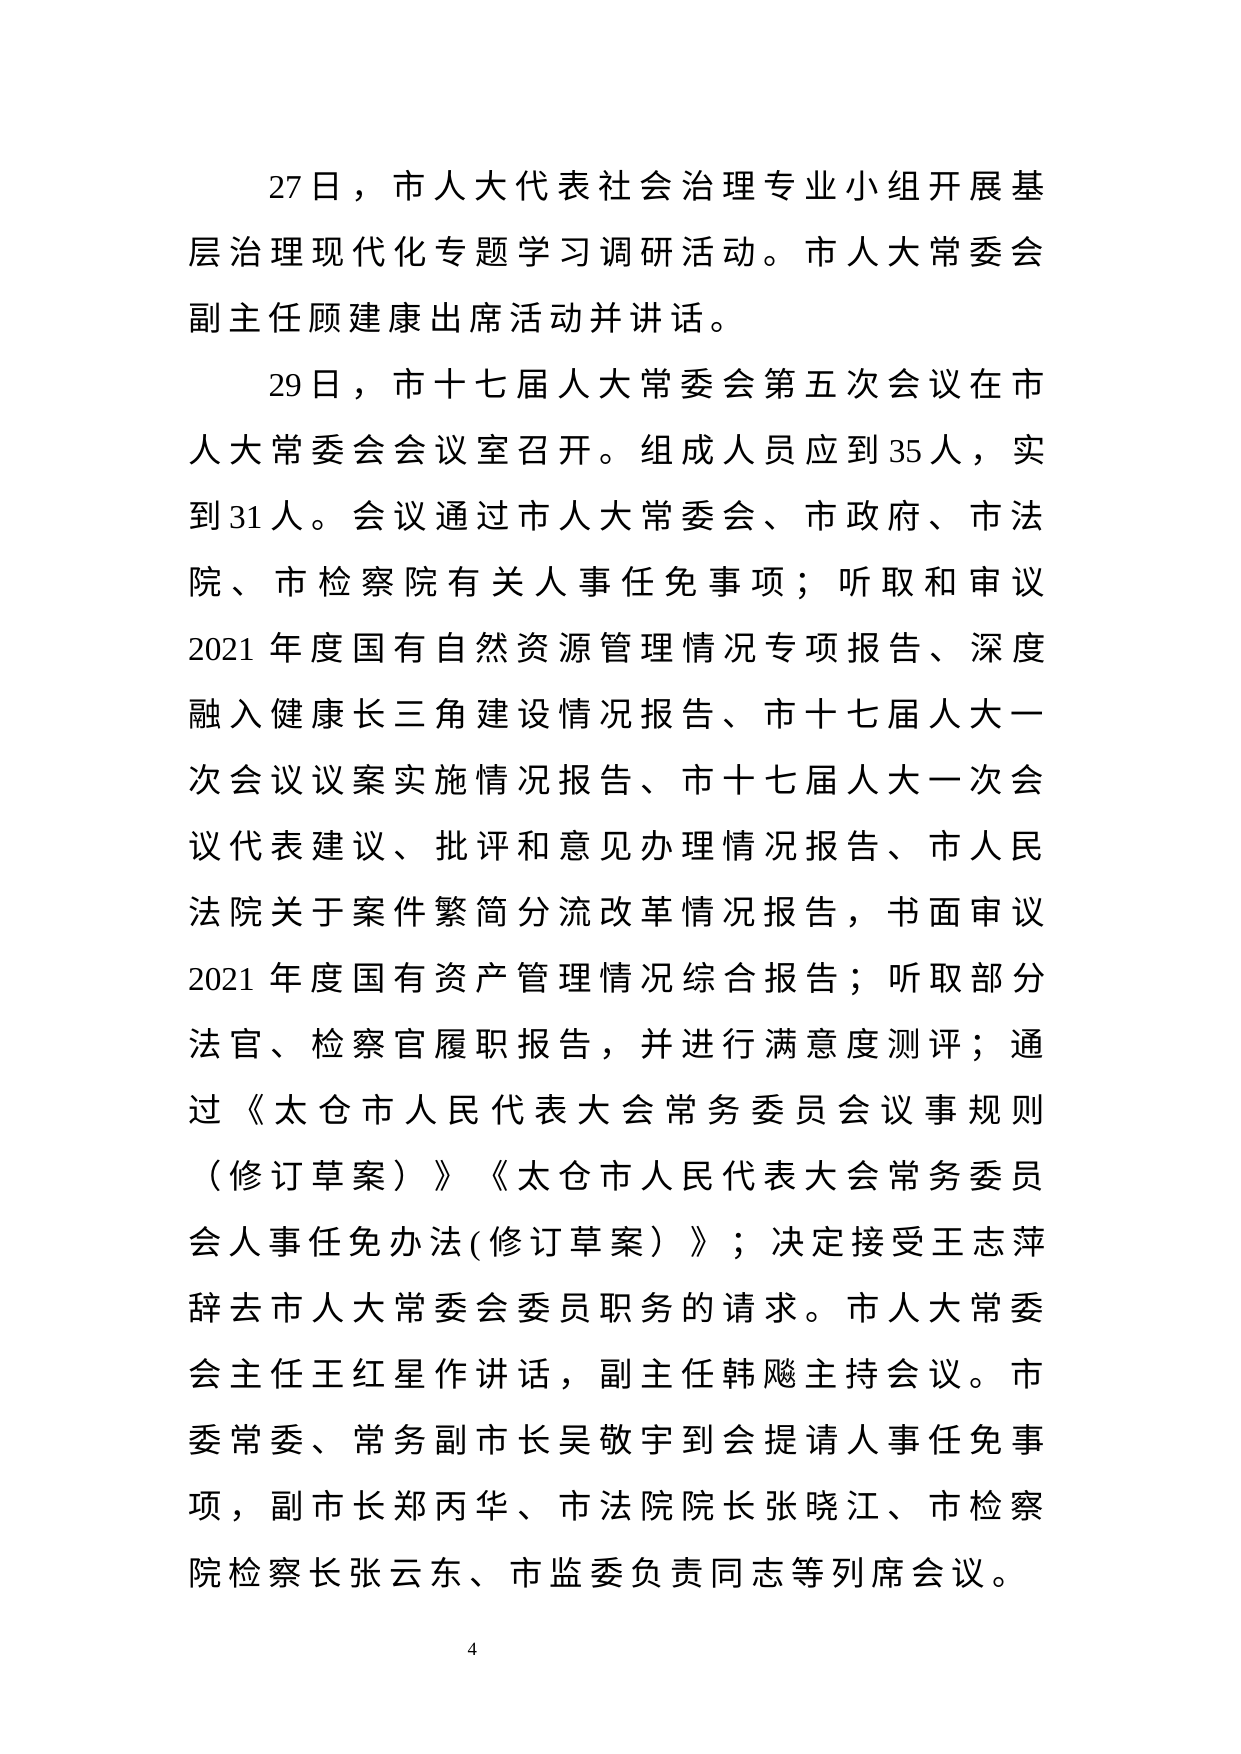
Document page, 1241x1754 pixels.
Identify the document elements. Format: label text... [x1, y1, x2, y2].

text 29日，市十七届人大常委会第五次会议在市人大常委会会议室召开。组成人员应到35人，实到31人。会议通过市人大常委会、市政府、市法院、市检察院有关人事任免事项；听取和审议2021年度国有自然资源管理情况专项报告、深度融入健康长三角建设情况报告、市十七届人大一次会议议案实施情况报告、市十七届人大一次会议代表建议、批评和意见办理情况报告、市人民法院关于案件繁简分流改革情况报告，书面审议2021年度国有资产管理情况综合报告；听取部分法官、检察官履职报告，并进行满意度测评；通过《太仓市人民代表大会常务委员会议事规则（修订草案）》《太仓市人民代表大会常务委员会人事任免办法(修订草案）》；决定接受王志萍辞去市人大常委会委员职务的请求。市人大常委会主任王红星作讲话，副主任韩飚主持会议。市委常委、常务副市长吴敬宇到会提请人事任免事项，副市长郑丙华、市法院院长张晓江、市检察院检察长张云东、市监委负责同志等列席会议。 [188, 349, 1052, 1603]
text 27日，市人大代表社会治理专业小组开展基层治理现代化专题学习调研活动。市人大常委会副主任顾建康出席活动并讲话。 [188, 151, 1052, 349]
